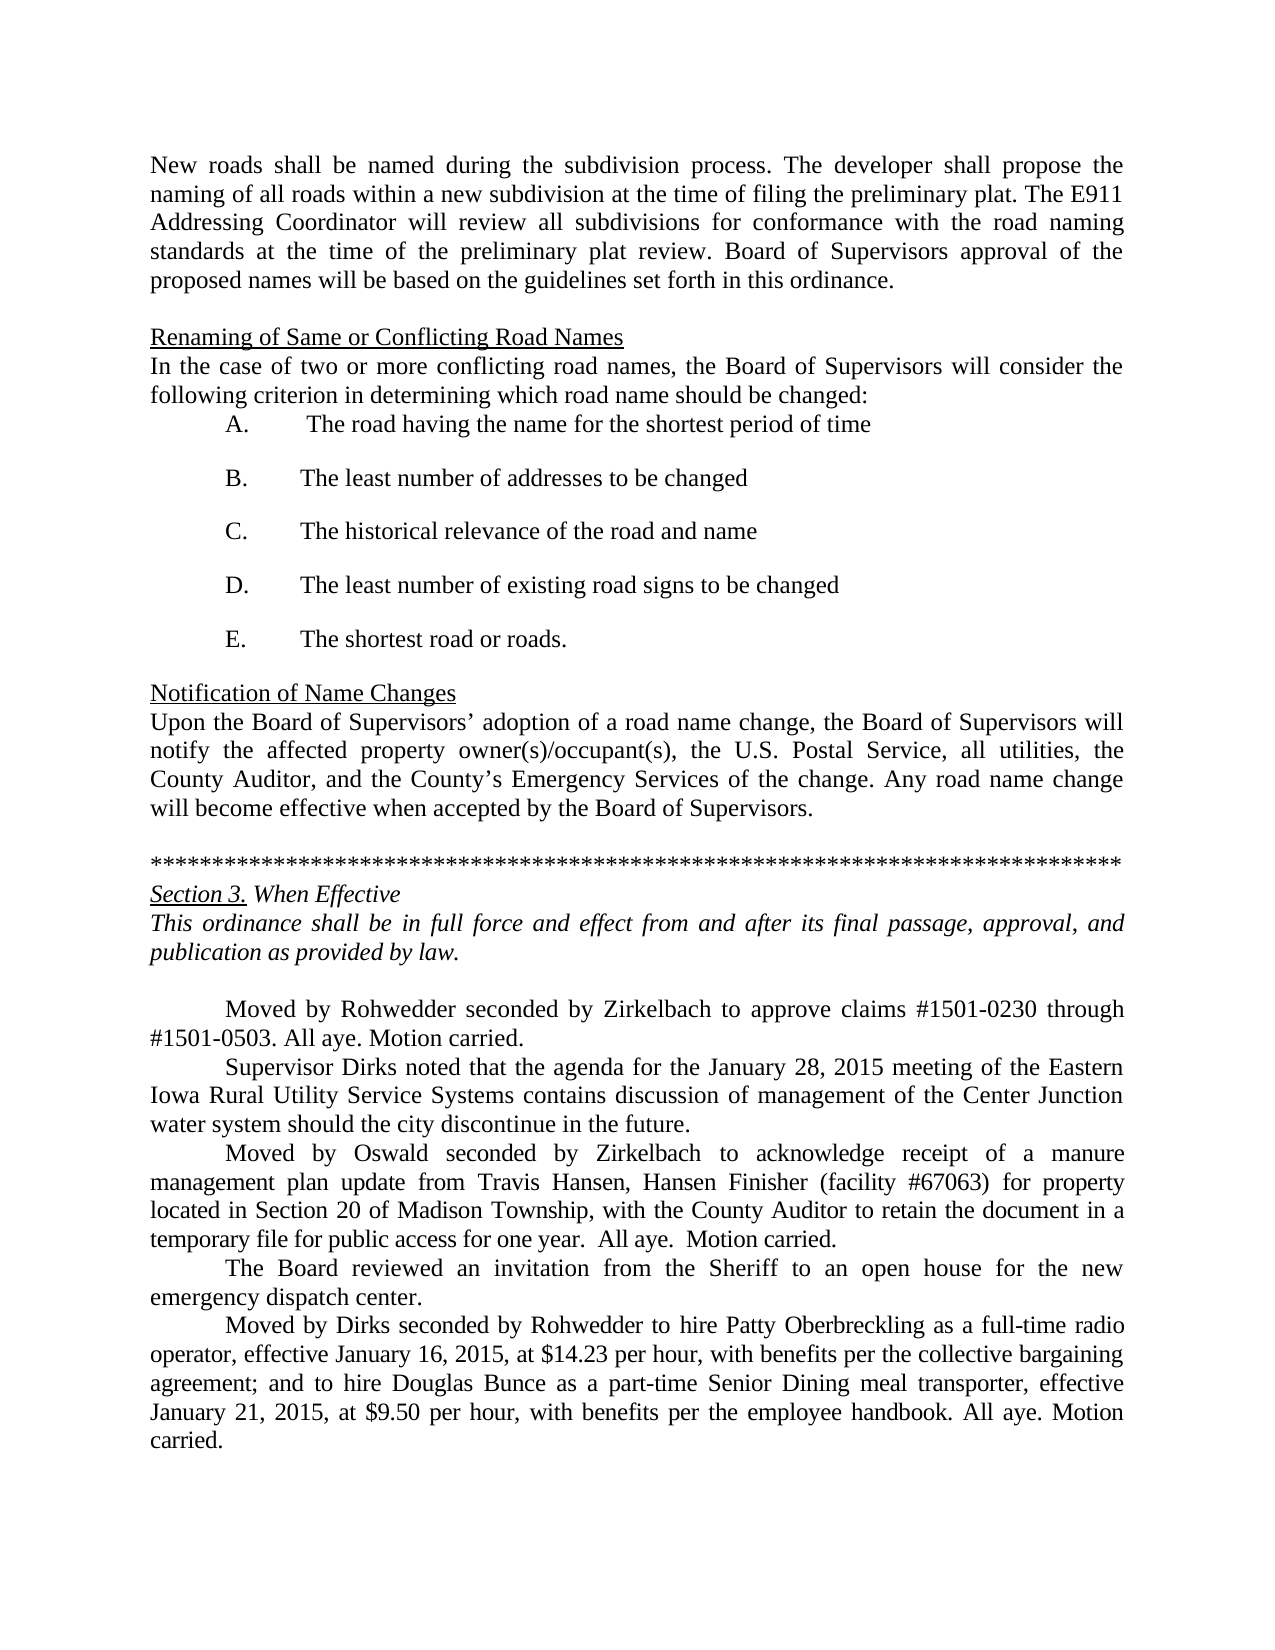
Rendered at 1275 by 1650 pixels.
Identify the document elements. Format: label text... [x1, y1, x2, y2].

text The Board reviewed an invitation from the Sheriff to an open house for the new emergency dispatch center. [150, 1253, 1125, 1311]
text New roads shall be named during the subdivision process. The developer shall propose the naming of all roads within a new subdivision at the time of filing the preliminary plat. The E911 Addressing Coordinator will review all subdivisions for conformance with the road naming standards at the time of the preliminary plat review. Board of Supervisors approval of the proposed names will be based on the guidelines set forth in this ordinance. [150, 150, 1125, 294]
text Supervisor Dirks noted that the agenda for the January 28, 2015 meeting of the Eastern Iowa Rural Utility Service Systems contains discussion of management of the Center Junction water system should the city discontinue in the future. [150, 1052, 1125, 1138]
text Moved by Rohwedder seconded by Zirkelbach to approve claims #1501-0230 through #1501-0503. All aye. Motion carried. [150, 994, 1125, 1052]
text Upon the Board of Supervisors’ adoption of a road name change, the Board of Supervisors will notify the affected property owner(s)/occupant(s), the U.S. Postal Service, all utilities, the County Auditor, and the County’s Emergency Services of the change. Any road name change will become effective when accepted by the Board of Supervisors. [150, 707, 1125, 822]
list The least number of existing road signs to be changed [225, 570, 1125, 599]
list The road having the name for the shortest period of time [225, 409, 1125, 437]
text In the case of two or more conflicting road names, the Board of Supervisors will consider the following criterion in determining which road name should be changed: [150, 351, 1125, 409]
text Section 3. When Effective [150, 879, 1125, 908]
text This ordinance shall be in full force and effect from and after its final passage, approval, and publication as provided by law. [150, 908, 1125, 966]
text Moved by Oswald seconded by Zirkelbach to acknowledge receipt of a manure management plan update from Travis Hansen, Hansen Finisher (facility #67063) for property located in Section 20 of Madison Township, with the County Auditor to retain the document in a temporary file for public access for one year. All aye. Motion carried. [150, 1138, 1125, 1253]
list The shortest road or roads. [225, 624, 1125, 653]
list The historical relevance of the road and name [225, 516, 1125, 545]
text Notification of Name Changes [150, 678, 1125, 707]
text ******************************************************************************* [150, 851, 1125, 879]
text Renaming of Same or Conflicting Road Names [150, 322, 1125, 351]
list The least number of addresses to be changed [225, 463, 1125, 491]
text Moved by Dirks seconded by Rohwedder to hire Patty Oberbreckling as a full-time radio operator, effective January 16, 2015, at $14.23 per hour, with benefits per the collective bargaining agreement; and to hire Douglas Bunce as a part-time Senior Dining meal transporter, effective January 21, 2015, at $9.50 per hour, with benefits per the employee handbook. All aye. Motion carried. [150, 1311, 1125, 1454]
